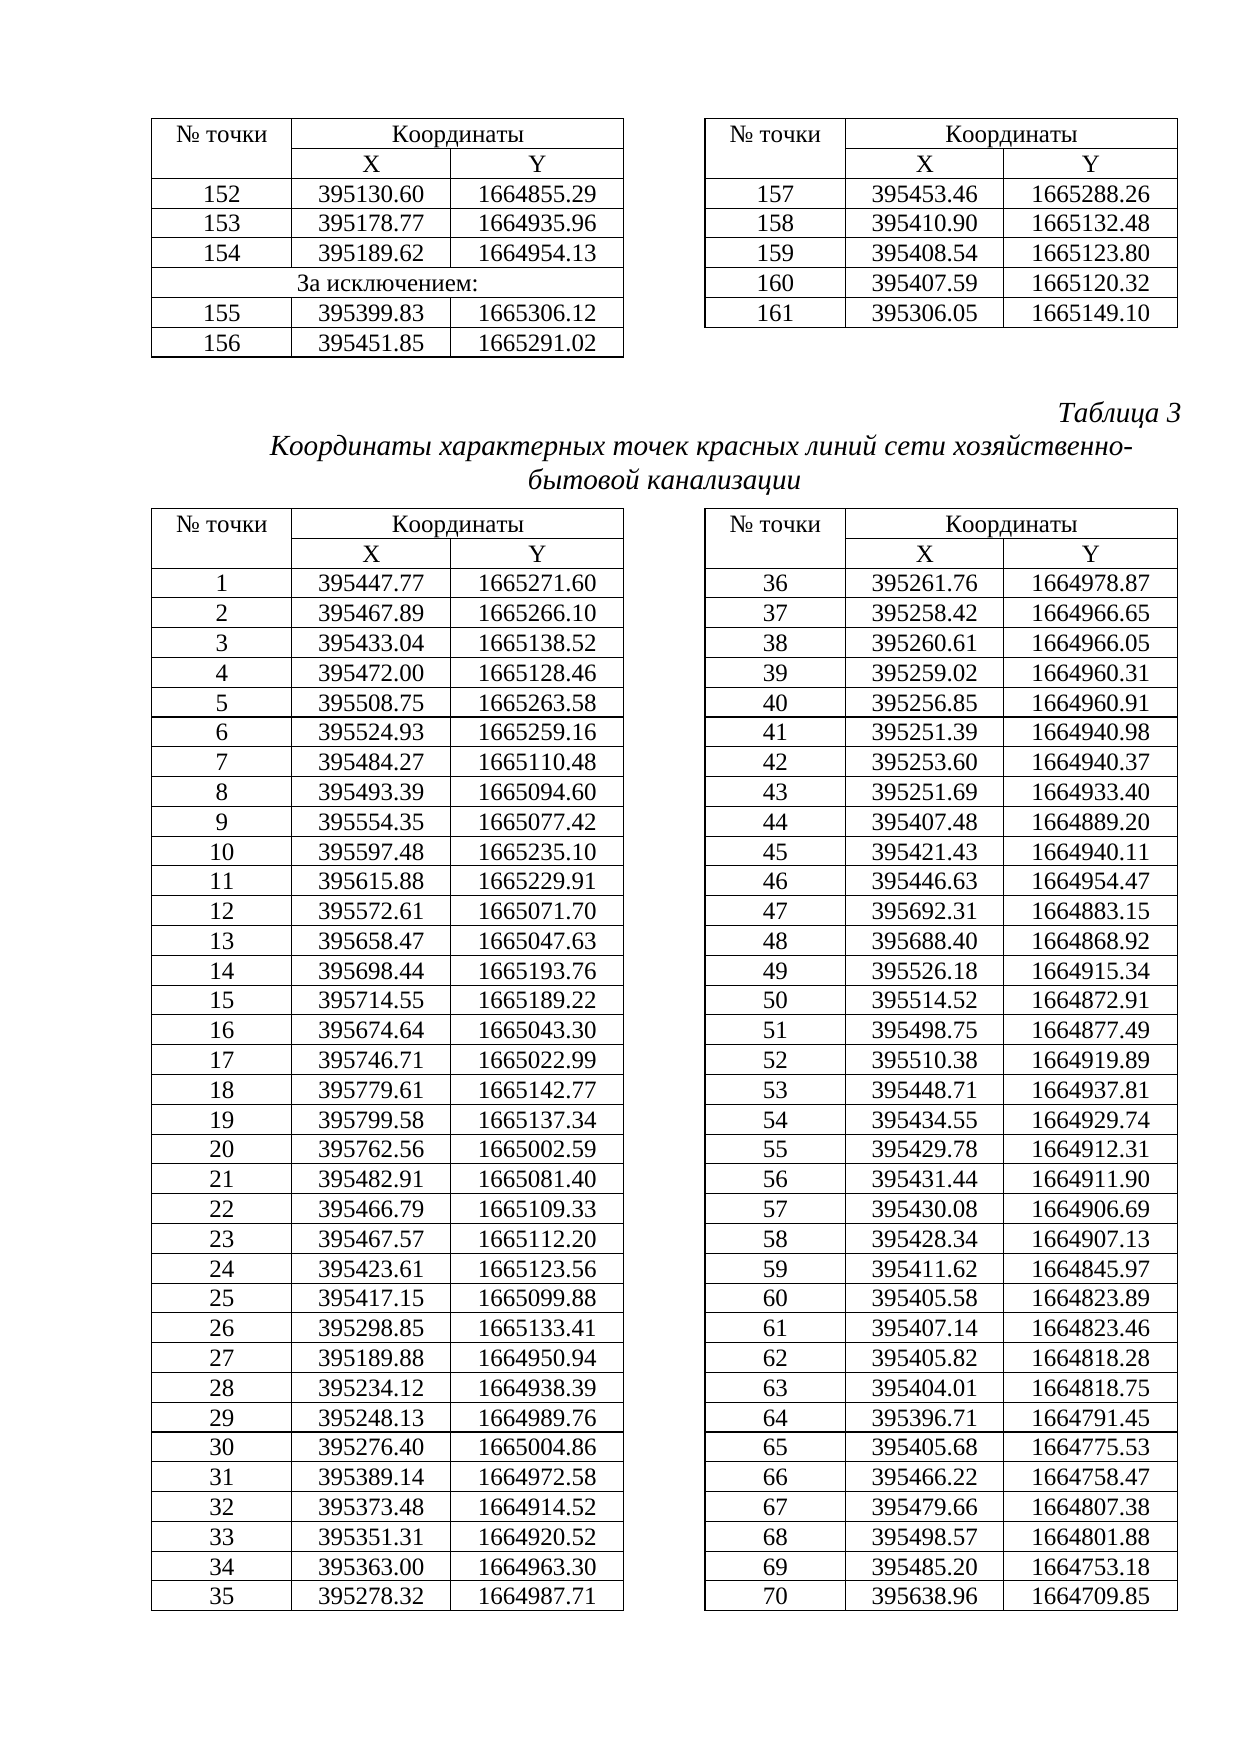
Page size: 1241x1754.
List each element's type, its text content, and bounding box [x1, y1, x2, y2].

table_cell 395351.31 [292, 1522, 450, 1551]
table_cell 153 [152, 209, 291, 237]
table_cell 395396.71 [846, 1403, 1003, 1431]
table_cell 28 [152, 1373, 291, 1402]
table_cell 1664758.47 [1004, 1462, 1177, 1491]
table_cell 395434.55 [846, 1105, 1003, 1133]
table_cell 159 [706, 238, 845, 267]
table_cell 14 [152, 956, 291, 984]
table_cell 395762.56 [292, 1135, 450, 1163]
table_cell 1665077.42 [451, 807, 623, 836]
table_cell 1665271.60 [451, 569, 623, 597]
table_cell 395482.91 [292, 1164, 450, 1193]
table_cell 50 [706, 986, 845, 1014]
table_cell 10 [152, 837, 291, 865]
table_cell 1665138.52 [451, 628, 623, 657]
table_cell 23 [152, 1224, 291, 1253]
table_cell 24 [152, 1254, 291, 1282]
table_cell 53 [706, 1075, 845, 1104]
table_cell 1664911.90 [1004, 1164, 1177, 1193]
table_cell 49 [706, 956, 845, 984]
table_cell 1665142.77 [451, 1075, 623, 1104]
table_cell 395746.71 [292, 1045, 450, 1074]
table_cell 1664972.58 [451, 1462, 623, 1491]
table_cell 395433.04 [292, 628, 450, 657]
table_cell 1664907.13 [1004, 1224, 1177, 1253]
table_cell 1665128.46 [451, 658, 623, 687]
table_cell 395514.52 [846, 986, 1003, 1014]
table_cell 395189.88 [292, 1343, 450, 1372]
text Координаты характерных точек красных линий сети хозяйственно-бытовой канализации [148, 428, 1181, 495]
table_cell 395714.55 [292, 986, 450, 1014]
table_cell 1664915.34 [1004, 956, 1177, 984]
table_cell 1664709.85 [1004, 1581, 1177, 1610]
table_cell 1665306.12 [451, 298, 623, 327]
table_cell 26 [152, 1313, 291, 1342]
table_cell 395479.66 [846, 1492, 1003, 1521]
table_cell 155 [152, 298, 291, 327]
table_cell 395278.32 [292, 1581, 450, 1610]
table_cell 395407.14 [846, 1313, 1003, 1342]
table_cell 395508.75 [292, 688, 450, 716]
table_cell X [292, 149, 450, 178]
table_cell 1664950.94 [451, 1343, 623, 1372]
table_cell 395430.08 [846, 1194, 1003, 1223]
table_cell 1664919.89 [1004, 1045, 1177, 1074]
table_cell 1664753.18 [1004, 1552, 1177, 1580]
table_cell 1664937.81 [1004, 1075, 1177, 1104]
table_cell 157 [706, 179, 845, 207]
table_cell Y [1004, 539, 1177, 567]
table_header № точки [706, 119, 845, 178]
table_header № точки [706, 509, 845, 567]
table_header № точки [152, 119, 291, 178]
table_cell 395493.39 [292, 777, 450, 806]
table_cell 1664940.11 [1004, 837, 1177, 865]
table_cell 1664989.76 [451, 1403, 623, 1431]
table_cell 1664938.39 [451, 1373, 623, 1402]
table_cell 395484.27 [292, 747, 450, 776]
table_cell 1665259.16 [451, 718, 623, 746]
table_cell 395431.44 [846, 1164, 1003, 1193]
table_cell 395189.62 [292, 238, 450, 267]
table_cell 1665263.58 [451, 688, 623, 716]
table_cell 1665266.10 [451, 598, 623, 627]
table_cell 11 [152, 866, 291, 895]
table_cell 45 [706, 837, 845, 865]
table_cell 1664877.49 [1004, 1015, 1177, 1044]
table_cell 7 [152, 747, 291, 776]
table_cell 62 [706, 1343, 845, 1372]
table_cell 1664966.05 [1004, 628, 1177, 657]
table_cell 1664935.96 [451, 209, 623, 237]
table_cell 158 [706, 209, 845, 237]
table_cell 67 [706, 1492, 845, 1521]
table_header Координаты [846, 509, 1177, 538]
table_cell 395260.61 [846, 628, 1003, 657]
table_cell 395253.60 [846, 747, 1003, 776]
table_cell 1665137.34 [451, 1105, 623, 1133]
table_cell 395799.58 [292, 1105, 450, 1133]
table_cell 1664807.38 [1004, 1492, 1177, 1521]
table_cell 1665071.70 [451, 896, 623, 925]
table_cell 1664960.31 [1004, 658, 1177, 687]
table_cell 1665123.80 [1004, 238, 1177, 267]
table_cell 1665120.32 [1004, 268, 1177, 297]
table_cell 1664966.65 [1004, 598, 1177, 627]
table_cell 395446.63 [846, 866, 1003, 895]
table_cell 1664872.91 [1004, 986, 1177, 1014]
table_cell 395526.18 [846, 956, 1003, 984]
table_cell 1664954.47 [1004, 866, 1177, 895]
table_cell 1665099.88 [451, 1284, 623, 1312]
table_cell 19 [152, 1105, 291, 1133]
table_cell 6 [152, 718, 291, 746]
table_cell 395638.96 [846, 1581, 1003, 1610]
table_cell 160 [706, 268, 845, 297]
table_header Координаты [846, 119, 1177, 148]
table_cell 1665022.99 [451, 1045, 623, 1074]
table_cell 1664906.69 [1004, 1194, 1177, 1223]
table_cell 395234.12 [292, 1373, 450, 1402]
table_cell 34 [152, 1552, 291, 1580]
table_cell 16 [152, 1015, 291, 1044]
table_cell 1665094.60 [451, 777, 623, 806]
table_cell 395306.05 [846, 298, 1003, 327]
table_cell 1664818.75 [1004, 1373, 1177, 1402]
table_cell 58 [706, 1224, 845, 1253]
table_cell Y [1004, 149, 1177, 178]
table_cell 395178.77 [292, 209, 450, 237]
table_cell 52 [706, 1045, 845, 1074]
table_cell 1664914.52 [451, 1492, 623, 1521]
table_cell 1664775.53 [1004, 1433, 1177, 1461]
table_cell 1664818.28 [1004, 1343, 1177, 1372]
table_cell 395447.77 [292, 569, 450, 597]
table_cell 1664933.40 [1004, 777, 1177, 806]
table_cell 1665133.41 [451, 1313, 623, 1342]
table_cell 1665123.56 [451, 1254, 623, 1282]
table_cell 395389.14 [292, 1462, 450, 1491]
table_cell 1664987.71 [451, 1581, 623, 1610]
table_cell 1665235.10 [451, 837, 623, 865]
table_cell 395258.42 [846, 598, 1003, 627]
table_cell 395399.83 [292, 298, 450, 327]
table_cell 395261.76 [846, 569, 1003, 597]
table_cell 44 [706, 807, 845, 836]
table_cell 32 [152, 1492, 291, 1521]
table_cell 395405.58 [846, 1284, 1003, 1312]
table_cell 395674.64 [292, 1015, 450, 1044]
table_cell 395692.31 [846, 896, 1003, 925]
table_cell 25 [152, 1284, 291, 1312]
table_cell 395130.60 [292, 179, 450, 207]
table_cell 395298.85 [292, 1313, 450, 1342]
table_cell 54 [706, 1105, 845, 1133]
table_cell 152 [152, 179, 291, 207]
table_cell 64 [706, 1403, 845, 1431]
table_cell 1665149.10 [1004, 298, 1177, 327]
table_cell 395423.61 [292, 1254, 450, 1282]
table_cell 395407.48 [846, 807, 1003, 836]
table_cell 395615.88 [292, 866, 450, 895]
table_cell Y [451, 149, 623, 178]
table_cell 1665288.26 [1004, 179, 1177, 207]
table_cell 395698.44 [292, 956, 450, 984]
table_cell 1664978.87 [1004, 569, 1177, 597]
table_cell 395572.61 [292, 896, 450, 925]
table_cell 1664801.88 [1004, 1522, 1177, 1551]
table_cell 1664845.97 [1004, 1254, 1177, 1282]
table_cell 3 [152, 628, 291, 657]
table_cell 1664883.15 [1004, 896, 1177, 925]
table_cell 5 [152, 688, 291, 716]
table_cell 31 [152, 1462, 291, 1491]
table_cell 17 [152, 1045, 291, 1074]
table_cell 395428.34 [846, 1224, 1003, 1253]
table_cell 395554.35 [292, 807, 450, 836]
table_cell 65 [706, 1433, 845, 1461]
table_cell 1664912.31 [1004, 1135, 1177, 1163]
table_cell 69 [706, 1552, 845, 1580]
table_cell 60 [706, 1284, 845, 1312]
table_cell 395407.59 [846, 268, 1003, 297]
table_cell 66 [706, 1462, 845, 1491]
table_cell 1664963.30 [451, 1552, 623, 1580]
table_cell 61 [706, 1313, 845, 1342]
table_header Координаты [292, 119, 623, 148]
table_cell 395498.57 [846, 1522, 1003, 1551]
table_cell 29 [152, 1403, 291, 1431]
table_cell 48 [706, 926, 845, 955]
table_cell 46 [706, 866, 845, 895]
table_cell 395451.85 [292, 328, 450, 356]
table_cell 395688.40 [846, 926, 1003, 955]
table_cell 395404.01 [846, 1373, 1003, 1402]
table_cell 395467.57 [292, 1224, 450, 1253]
table_cell 395276.40 [292, 1433, 450, 1461]
table_cell 154 [152, 238, 291, 267]
table_cell 42 [706, 747, 845, 776]
table_cell 1665189.22 [451, 986, 623, 1014]
table_cell 395251.69 [846, 777, 1003, 806]
table_cell 56 [706, 1164, 845, 1193]
table_cell 395472.00 [292, 658, 450, 687]
table_cell 395466.22 [846, 1462, 1003, 1491]
table_cell 41 [706, 718, 845, 746]
table_cell 395417.15 [292, 1284, 450, 1312]
table_cell X [846, 539, 1003, 567]
table_cell 21 [152, 1164, 291, 1193]
table_cell 156 [152, 328, 291, 356]
table_cell 1664791.45 [1004, 1403, 1177, 1431]
table_cell 395466.79 [292, 1194, 450, 1223]
table_cell 395448.71 [846, 1075, 1003, 1104]
table_cell 63 [706, 1373, 845, 1402]
table_cell 20 [152, 1135, 291, 1163]
table_header Координаты [292, 509, 623, 538]
table_cell 15 [152, 986, 291, 1014]
table_cell 395658.47 [292, 926, 450, 955]
table_cell 18 [152, 1075, 291, 1104]
table_cell 1665110.48 [451, 747, 623, 776]
table_cell 38 [706, 628, 845, 657]
table_cell 395429.78 [846, 1135, 1003, 1163]
table_cell За исключением: [152, 268, 623, 297]
table_cell 1664954.13 [451, 238, 623, 267]
table_header № точки [152, 509, 291, 567]
table_cell 33 [152, 1522, 291, 1551]
table_cell 39 [706, 658, 845, 687]
table_cell 55 [706, 1135, 845, 1163]
table_cell 395421.43 [846, 837, 1003, 865]
table_cell 1664868.92 [1004, 926, 1177, 955]
table_cell 59 [706, 1254, 845, 1282]
table_cell 68 [706, 1522, 845, 1551]
table_cell 395597.48 [292, 837, 450, 865]
table_cell 1 [152, 569, 291, 597]
table_cell 395256.85 [846, 688, 1003, 716]
table_cell 395373.48 [292, 1492, 450, 1521]
table_cell 395408.54 [846, 238, 1003, 267]
table_cell 1665291.02 [451, 328, 623, 356]
table_cell 395467.89 [292, 598, 450, 627]
table_cell 395410.90 [846, 209, 1003, 237]
table_cell 27 [152, 1343, 291, 1372]
table_cell 1665112.20 [451, 1224, 623, 1253]
table_cell 12 [152, 896, 291, 925]
table_cell 1665047.63 [451, 926, 623, 955]
table_cell 1665229.91 [451, 866, 623, 895]
table_cell 1664929.74 [1004, 1105, 1177, 1133]
table_cell 40 [706, 688, 845, 716]
table_cell X [846, 149, 1003, 178]
table_cell 395524.93 [292, 718, 450, 746]
table_cell 1665081.40 [451, 1164, 623, 1193]
text Таблица 3 [148, 395, 1181, 428]
table_cell 395251.39 [846, 718, 1003, 746]
table_cell 1665132.48 [1004, 209, 1177, 237]
table_cell 51 [706, 1015, 845, 1044]
table_cell 395405.68 [846, 1433, 1003, 1461]
table_cell 13 [152, 926, 291, 955]
table_cell 37 [706, 598, 845, 627]
table_cell 1665002.59 [451, 1135, 623, 1163]
table_cell 1664823.46 [1004, 1313, 1177, 1342]
table_cell 395411.62 [846, 1254, 1003, 1282]
table_cell 395405.82 [846, 1343, 1003, 1372]
table_cell 9 [152, 807, 291, 836]
table_cell 1665193.76 [451, 956, 623, 984]
table_cell 57 [706, 1194, 845, 1223]
table_cell 1665109.33 [451, 1194, 623, 1223]
table_cell 4 [152, 658, 291, 687]
table_cell 47 [706, 896, 845, 925]
table_cell 1664823.89 [1004, 1284, 1177, 1312]
table_cell 395510.38 [846, 1045, 1003, 1074]
table_cell 395498.75 [846, 1015, 1003, 1044]
table_cell 35 [152, 1581, 291, 1610]
table_cell 161 [706, 298, 845, 327]
table_cell 2 [152, 598, 291, 627]
table_cell 43 [706, 777, 845, 806]
table_cell 8 [152, 777, 291, 806]
table_cell 395779.61 [292, 1075, 450, 1104]
table_cell 395485.20 [846, 1552, 1003, 1580]
table_cell 395259.02 [846, 658, 1003, 687]
table_cell 70 [706, 1581, 845, 1610]
table_cell 1664960.91 [1004, 688, 1177, 716]
table_cell 1664855.29 [451, 179, 623, 207]
table_cell 395453.46 [846, 179, 1003, 207]
table_cell 22 [152, 1194, 291, 1223]
table_cell 1664940.37 [1004, 747, 1177, 776]
table_cell 1664889.20 [1004, 807, 1177, 836]
table_cell Y [451, 539, 623, 567]
table_cell 36 [706, 569, 845, 597]
table_cell 30 [152, 1433, 291, 1461]
table_cell 1665043.30 [451, 1015, 623, 1044]
table_cell 395363.00 [292, 1552, 450, 1580]
table_cell 1665004.86 [451, 1433, 623, 1461]
table_cell 1664940.98 [1004, 718, 1177, 746]
table_cell 1664920.52 [451, 1522, 623, 1551]
table_cell X [292, 539, 450, 567]
table_cell 395248.13 [292, 1403, 450, 1431]
